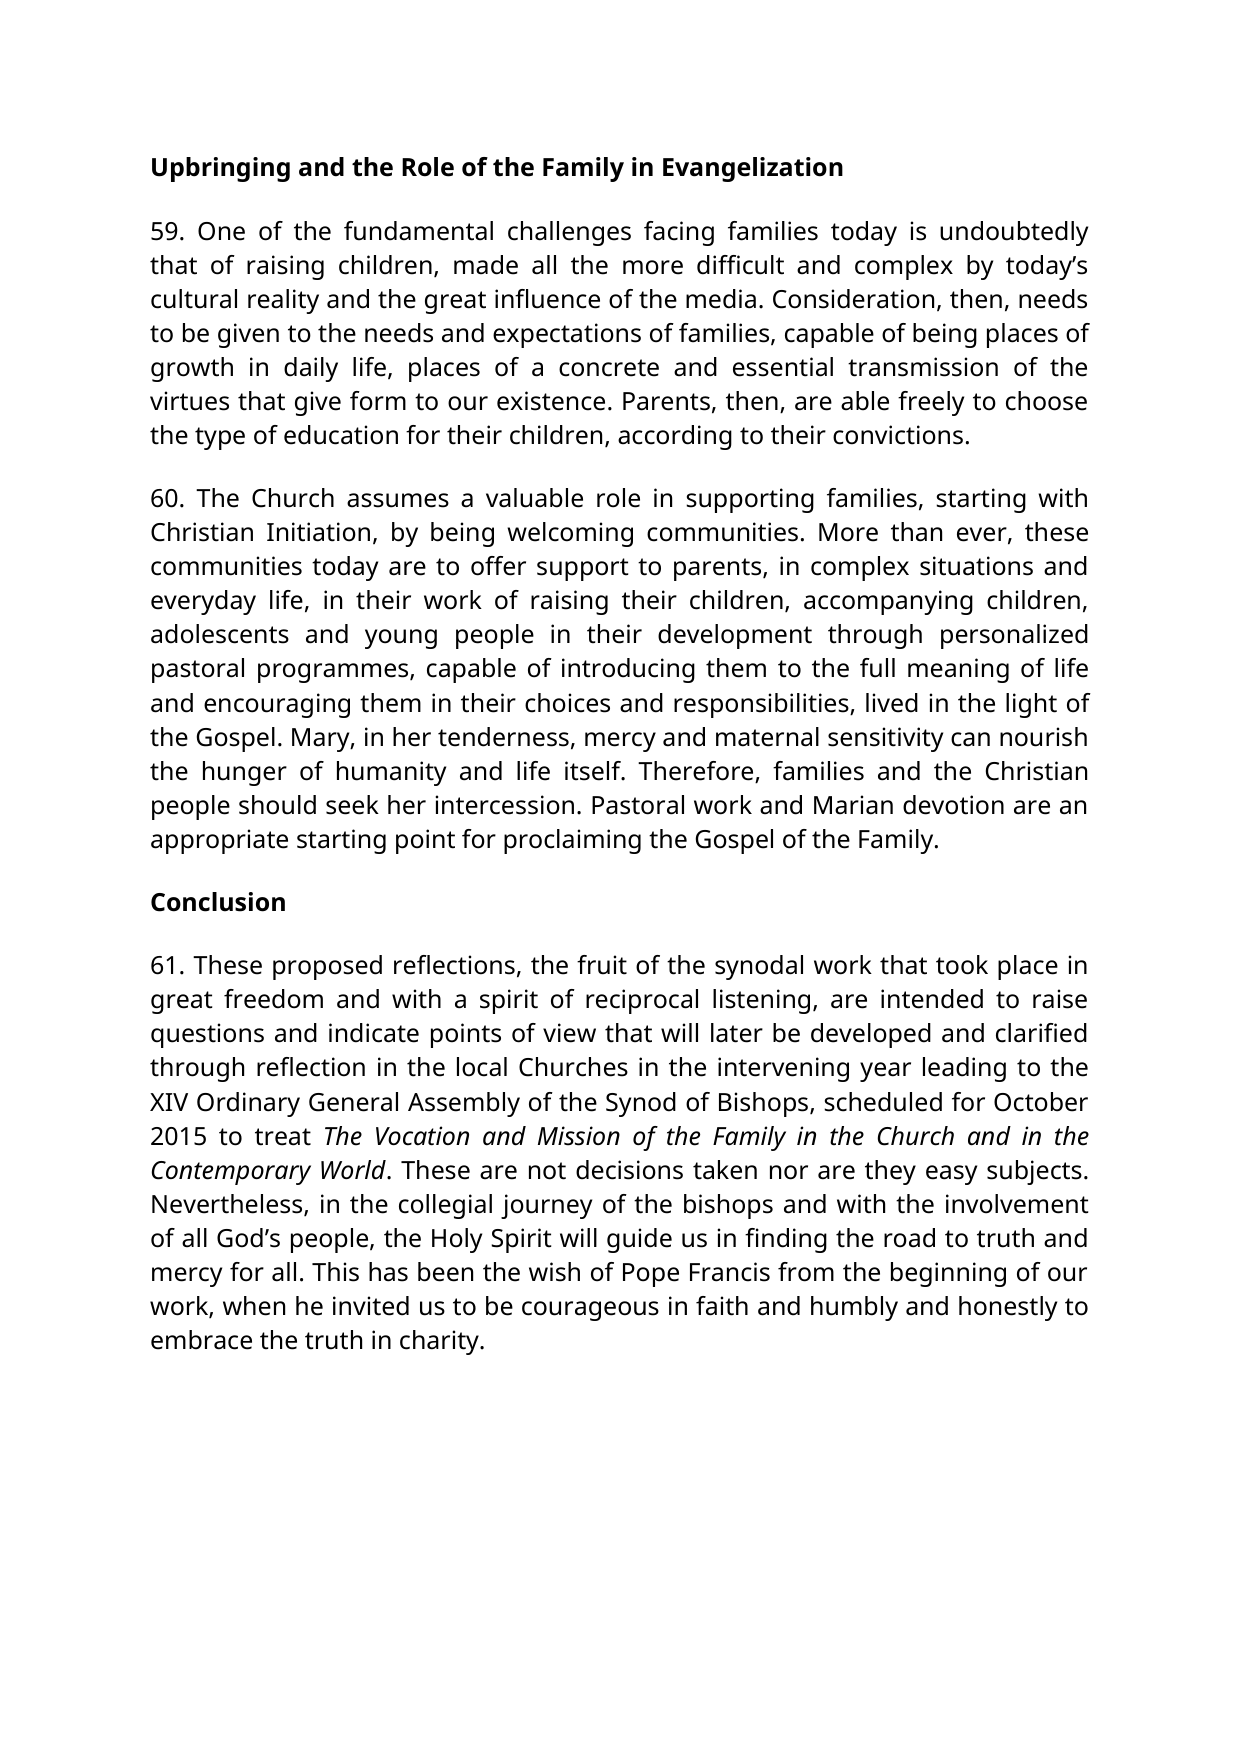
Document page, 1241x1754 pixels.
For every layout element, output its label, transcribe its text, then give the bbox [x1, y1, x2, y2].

text Conclusion [150, 885, 1090, 919]
text Upbringing and the Role of the Family in Evangelization [150, 150, 1090, 184]
text 61. These proposed reflections, the fruit of the synodal work that took place in great freedom and with a spirit of reciprocal listening, are intended to raise questions and indicate points of view that will later be developed and clarified through reflection in the local Churches in the intervening year leading to the XIV Ordinary General Assembly of the Synod of Bishops, scheduled for October 2015 to treat The Vocation and Mission of the Family in the Church and in the Contemporary World. These are not decisions taken nor are they easy subjects. Nevertheless, in the collegial journey of the bishops and with the involvement of all God’s people, the Holy Spirit will guide us in finding the road to truth and mercy for all. This has been the wish of Pope Francis from the beginning of our work, when he invited us to be courageous in faith and humbly and honestly to embrace the truth in charity. [150, 948, 1090, 1357]
text 59. One of the fundamental challenges facing families today is undoubtedly that of raising children, made all the more difficult and complex by today’s cultural reality and the great influence of the media. Consideration, then, needs to be given to the needs and expectations of families, capable of being places of growth in daily life, places of a concrete and essential transmission of the virtues that give form to our existence. Parents, then, are able freely to choose the type of education for their children, according to their convictions. [150, 213, 1090, 452]
text 60. The Church assumes a valuable role in supporting families, starting with Christian Initiation, by being welcoming communities. More than ever, these communities today are to offer support to parents, in complex situations and everyday life, in their work of raising their children, accompanying children, adolescents and young people in their development through personalized pastoral programmes, capable of introducing them to the full meaning of life and encouraging them in their choices and responsibilities, lived in the light of the Gospel. Mary, in her tenderness, mercy and maternal sensitivity can nourish the hunger of humanity and life itself. Therefore, families and the Christian people should seek her intercession. Pastoral work and Marian devotion are an appropriate starting point for proclaiming the Gospel of the Family. [150, 481, 1090, 856]
